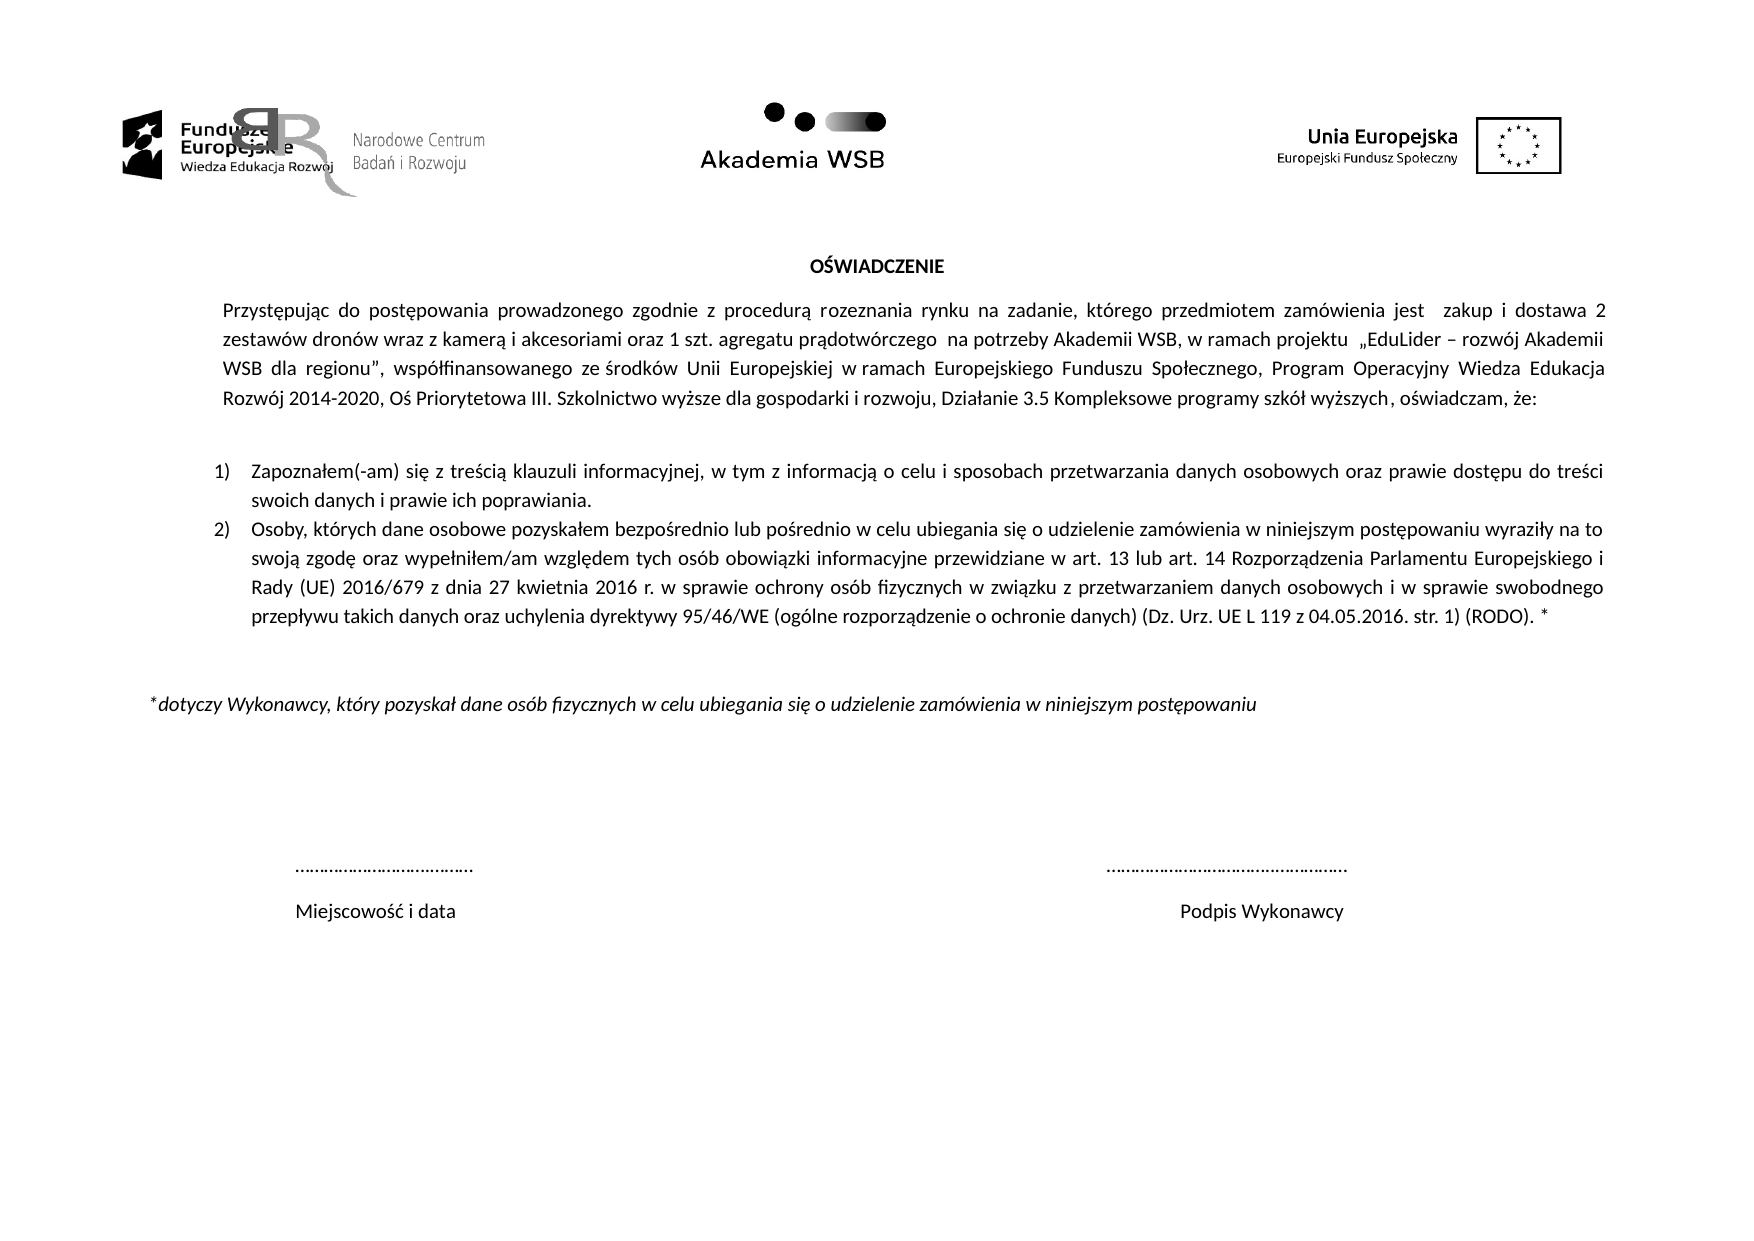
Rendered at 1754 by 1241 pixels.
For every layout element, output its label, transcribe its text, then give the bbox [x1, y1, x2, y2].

picture [103, 92, 489, 197]
picture [669, 73, 916, 197]
text OŚWIADCZENIE [148, 253, 1606, 278]
text ……………………….……… ……………………………..…………… [148, 853, 1606, 878]
text Miejscowość i data Podpis Wykonawcy [148, 898, 1606, 924]
text Przystępując do postępowania prowadzonego zgodnie z procedurą rozeznania rynku na zadanie, którego przedmiotem zamówienia jest zakup i dostawa 2 zestawów dronów wraz z kamerą i akcesoriami oraz 1 szt. agregatu prądotwórczego na potrzeby Akademii WSB, w ramach projektu „EduLider – rozwój Akademii WSB dla regionu”, współfinansowanego ze środków Unii Europejskiej w ramach Europejskiego Funduszu Społecznego, Program Operacyjny Wiedza Edukacja Rozwój 2014-2020, Oś Priorytetowa III. Szkolnictwo wyższe dla gospodarki i rozwoju, Działanie 3.5 Kompleksowe programy szkół wyższych, oświadczam, że: [223, 297, 1606, 410]
list Zapoznałem(-am) się z treścią klauzuli informacyjnej, w tym z informacją o celu i sposobach przetwarzania danych osobowych oraz prawie dostępu do treści swoich danych i prawie ich poprawiania. [213, 458, 1606, 512]
list Osoby, których dane osobowe pozyskałem bezpośrednio lub pośrednio w celu ubiegania się o udzielenie zamówienia w niniejszym postępowaniu wyraziły na to swoją zgodę oraz wypełniłem/am względem tych osób obowiązki informacyjne przewidziane w art. 13 lub art. 14 Rozporządzenia Parlamentu Europejskiego i Rady (UE) 2016/679 z dnia 27 kwietnia 2016 r. w sprawie ochrony osób fizycznych w związku z przetwarzaniem danych osobowych i w sprawie swobodnego przepływu takich danych oraz uchylenia dyrektywy 95/46/WE (ogólne rozporządzenie o ochronie danych) (Dz. Urz. UE L 119 z 04.05.2016. str. 1) (RODO). * [213, 516, 1606, 629]
text *dotyczy Wykonawcy, który pozyskał dane osób fizycznych w celu ubiegania się o udzielenie zamówienia w niniejszym postępowaniu [148, 691, 1606, 717]
picture [1259, 98, 1580, 193]
